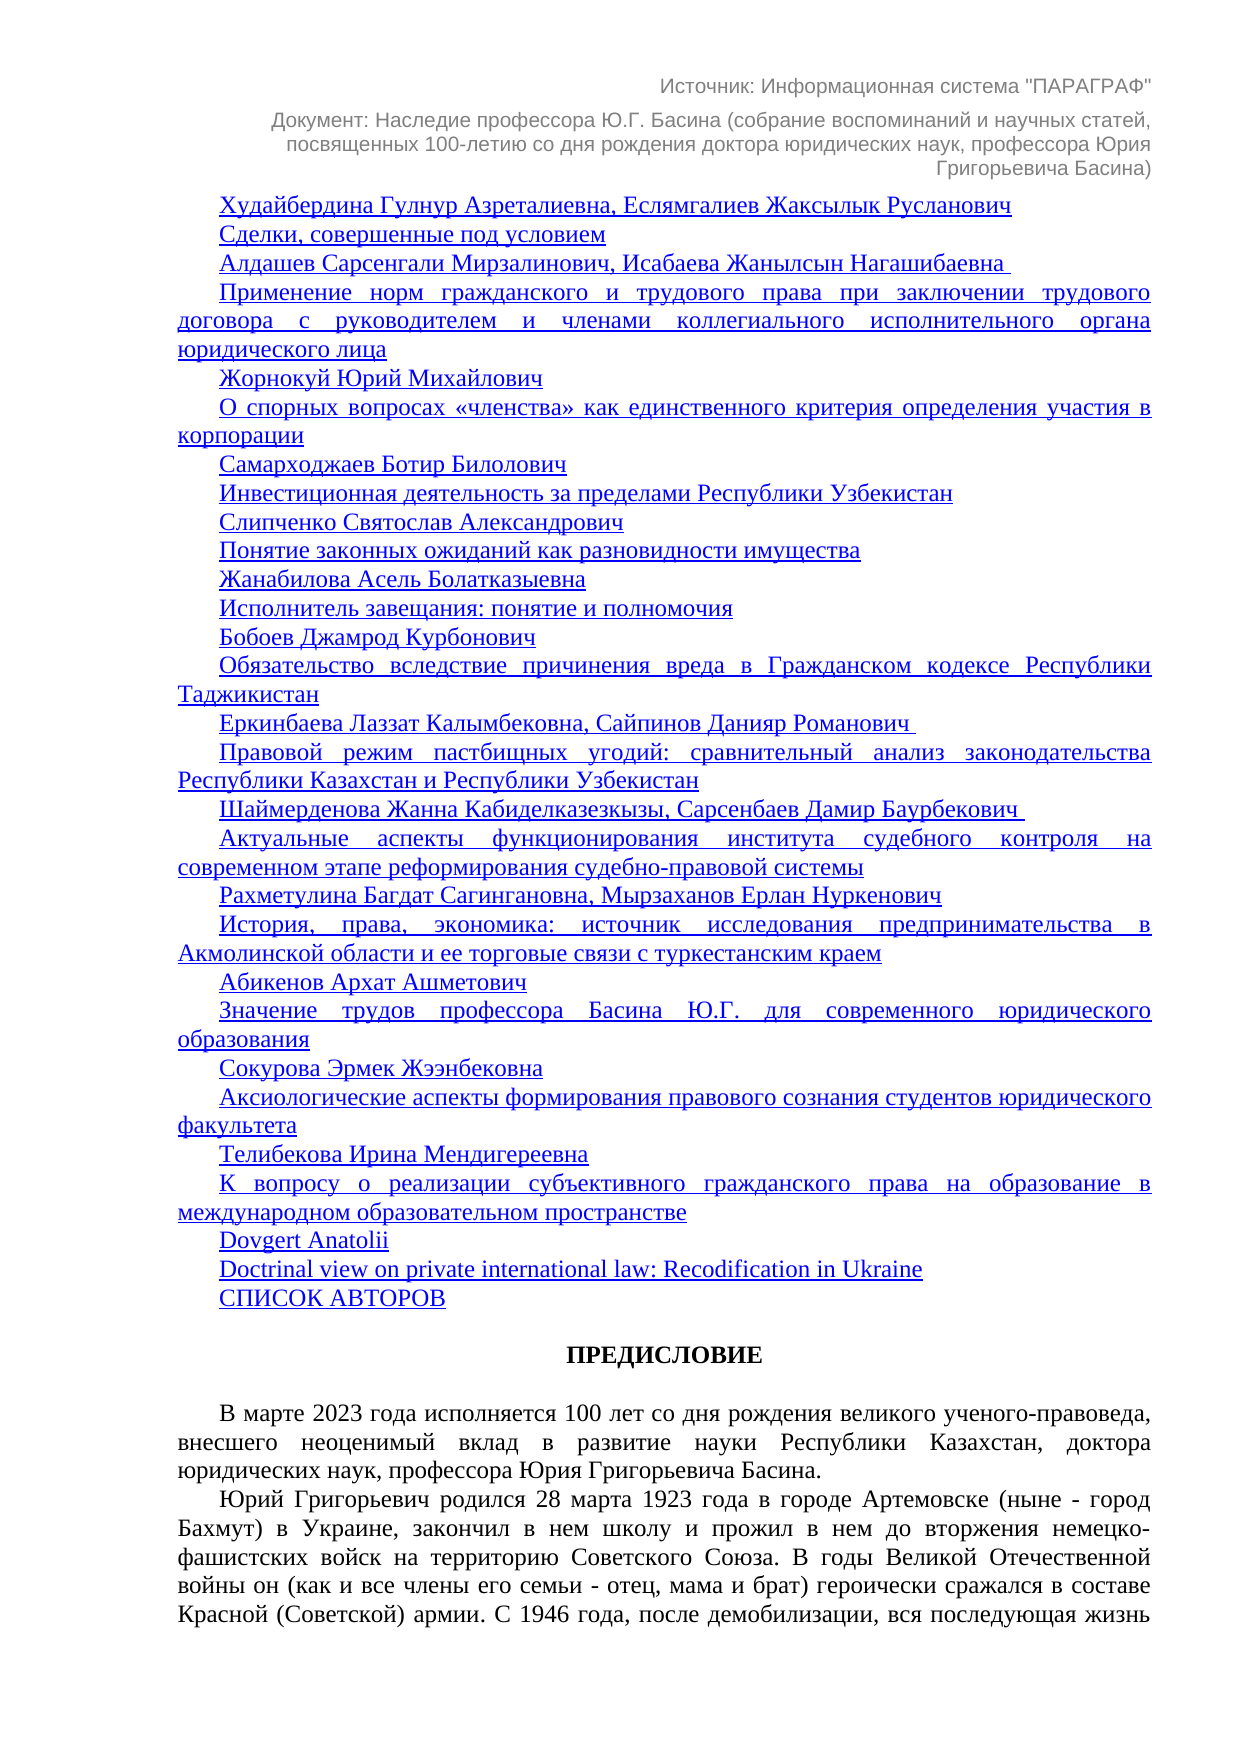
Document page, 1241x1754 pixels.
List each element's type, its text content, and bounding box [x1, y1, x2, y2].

text О спорных вопросах «членства» как единственного критерия определения участия в корпорации [177, 392, 1152, 449]
text Шаймерденова Жанна Кабиделказезкызы, Сарсенбаев Дамир Баурбекович [177, 794, 1152, 823]
text Слипченко Святослав Александрович [177, 507, 1152, 535]
text СПИСОК АВТОРОВ [177, 1283, 1152, 1312]
text Телибекова Ирина Мендигереевна [177, 1139, 1152, 1168]
text Понятие законных ожиданий как разновидности имущества [177, 535, 1152, 564]
text Исполнитель завещания: понятие и полномочия [177, 593, 1152, 622]
text Doctrinal view on private international law: Recodification in Ukraine [177, 1254, 1152, 1283]
text Жанабилова Асель Болатказыевна [177, 564, 1152, 593]
text Алдашев Сарсенгали Мирзалинович, Исабаева Жанылсын Нагашибаевна [177, 248, 1152, 277]
text Значение трудов профессора Басина Ю.Г. для современного юридического образования [177, 995, 1152, 1053]
text Абикенов Архат Ашметович [177, 967, 1152, 995]
text ПРЕДИСЛОВИЕ [177, 1340, 1152, 1369]
text Инвестиционная деятельность за пределами Республики Узбекистан [177, 478, 1152, 507]
text Dovgert Anatolii [177, 1225, 1152, 1254]
text Самарходжаев Ботир Билолович [177, 449, 1152, 478]
text Применение норм гражданского и трудового права при заключении трудового договора с руководителем и членами коллегиального исполнительного органа юридического лица [177, 277, 1152, 363]
text Сделки, совершенные под условием [177, 219, 1152, 248]
text Актуальные аспекты функционирования института судебного контроля на современном этапе реформирования судебно-правовой системы [177, 823, 1152, 880]
text Сокурова Эрмек Жээнбековна [177, 1053, 1152, 1082]
text Еркинбаева Лаззат Калымбековна, Сайпинов Данияр Романович [177, 708, 1152, 737]
text Обязательство вследствие причинения вреда в Гражданском кодексе Республики Таджикистан [177, 650, 1152, 708]
text К вопросу о реализации субъективного гражданского права на образование в международном образовательном пространстве [177, 1168, 1152, 1225]
text История, права, экономика: источник исследования предпринимательства в Акмолинской области и ее торговые связи с туркестанским краем [177, 909, 1152, 967]
text Правовой режим пастбищных угодий: сравнительный анализ законодательства Республики Казахстан и Республики Узбекистан [177, 737, 1152, 794]
text Худайбердина Гулнур Азреталиевна, Еслямгалиев Жаксылык Русланович [177, 190, 1152, 219]
text В марте 2023 года исполняется 100 лет со дня рождения великого ученого-правоведа, внесшего неоценимый вклад в развитие науки Республики Казахстан, доктора юридических наук, профессора Юрия Григорьевича Басина. [177, 1398, 1152, 1484]
text Рахметулина Багдат Сагингановна, Мырзаханов Ерлан Нуркенович [177, 880, 1152, 909]
text Бобоев Джамрод Курбонович [177, 622, 1152, 650]
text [177, 1484, 1152, 1628]
text Жорнокуй Юрий Михайлович [177, 363, 1152, 392]
text Аксиологические аспекты формирования правового сознания студентов юридического факультета [177, 1082, 1152, 1139]
